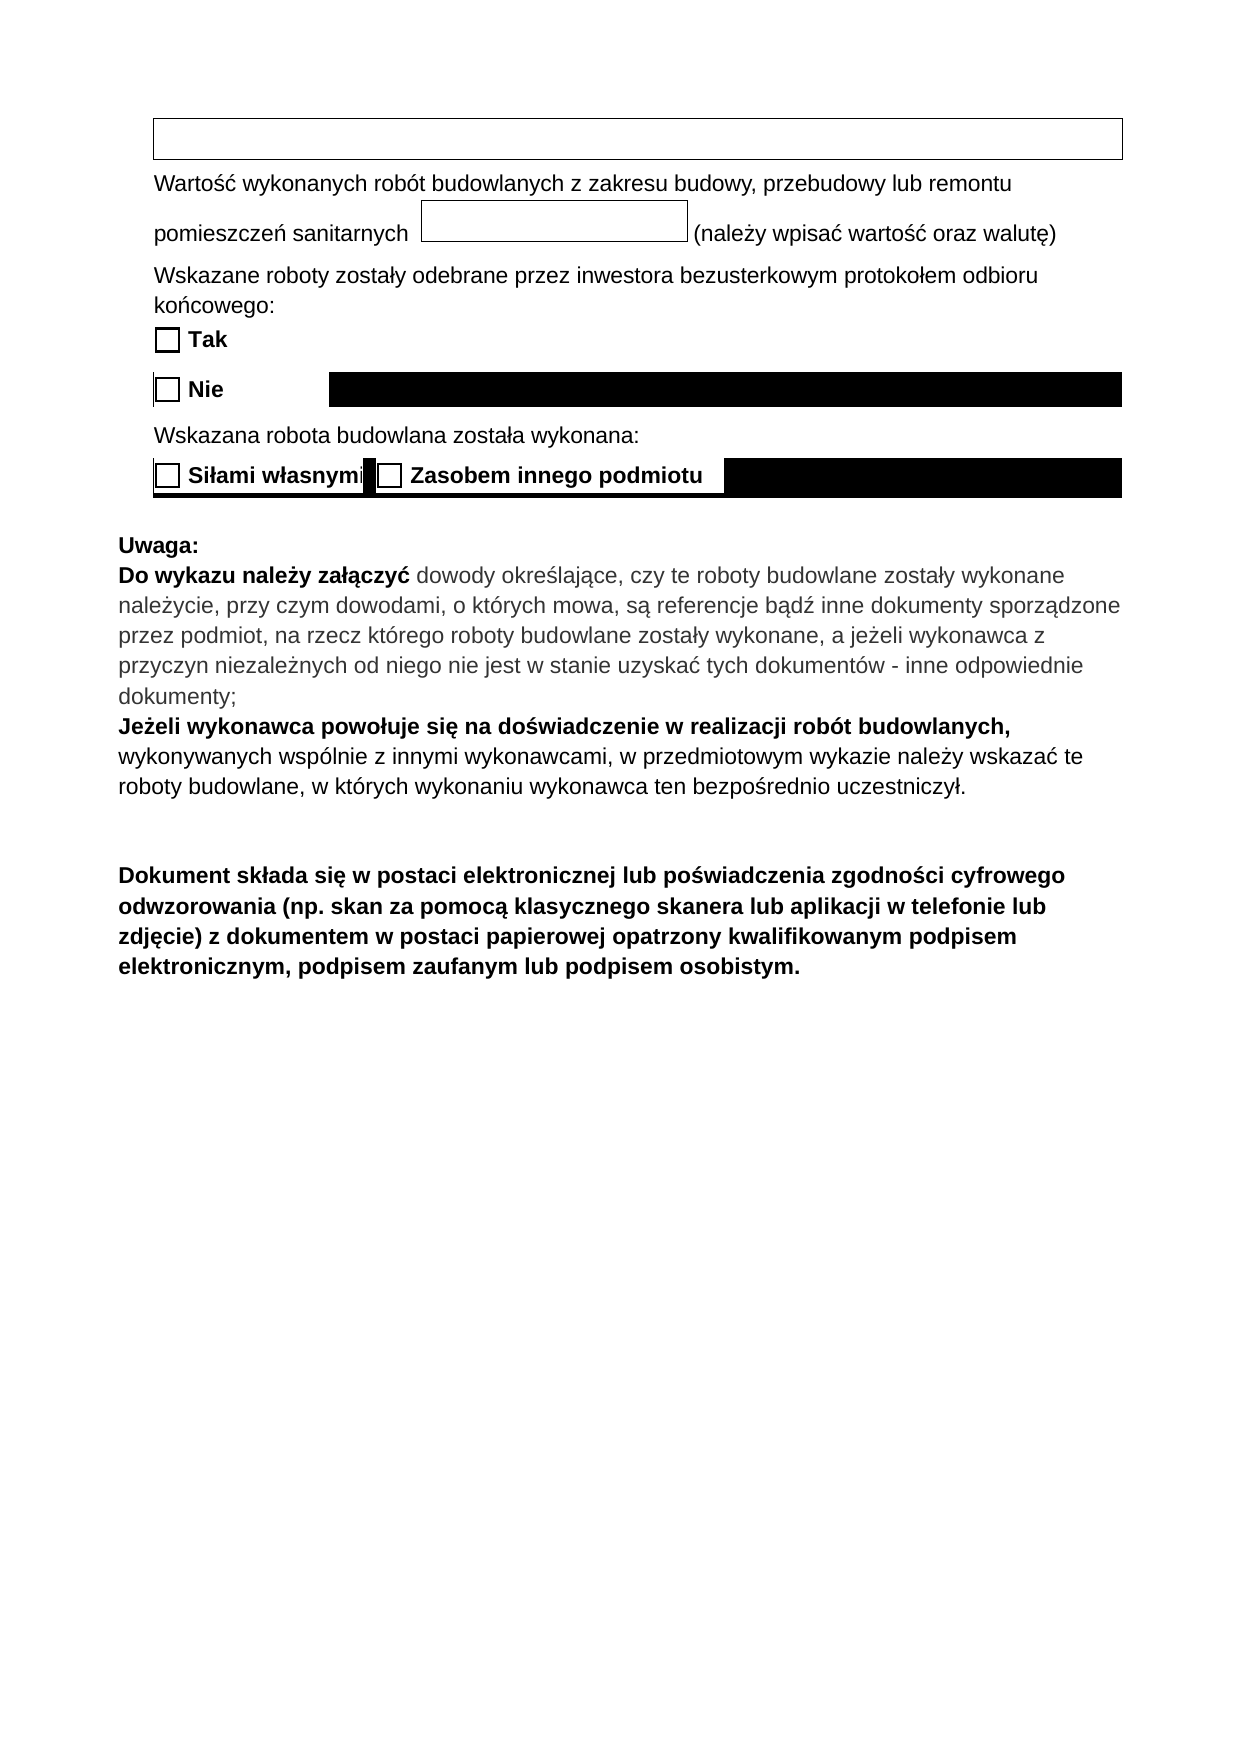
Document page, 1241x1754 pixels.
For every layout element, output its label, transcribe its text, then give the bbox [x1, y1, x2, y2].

text Wartość wykonanych robót budowlanych z zakresu budowy, przebudowy lub remontu pomieszczeń sanitarnych (należy wpisać wartość oraz walutę) [153, 170, 1122, 246]
text / [153, 458, 1122, 498]
text Do wykazu należy załączyć dowody określające, czy te roboty budowlane zostały wykonane należycie, przy czym dowodami, o których mowa, są referencje bądź inne dokumenty sporządzone przez podmiot, na rzecz którego roboty budowlane zostały wykonane, a jeżeli wykonawca z przyczyn niezależnych od niego nie jest w stanie uzyskać tych dokumentów - inne odpowiednie dokumenty; Jeżeli wykonawca powołuje się na doświadczenie w realizacji robót budowlanych, wykonywanych wspólnie z innymi wykonawcami, w przedmiotowym wykazie należy wskazać te roboty budowlane, w których wykonaniu wykonawca ten bezpośrednio uczestniczył. [118, 562, 1122, 799]
text Wskazana robota budowlana została wykonana: [153, 422, 1122, 448]
text Uwaga: [118, 532, 1122, 558]
text Wskazane roboty zostały odebrane przez inwestora bezusterkowym protokołem odbioru końcowego: [153, 262, 1122, 318]
text Dokument składa się w postaci elektronicznej lub poświadczenia zgodności cyfrowego odwzorowania (np. skan za pomocą klasycznego skanera lub aplikacji w telefonie lub zdjęcie) z dokumentem w postaci papierowej opatrzony kwalifikowanym podpisem elektronicznym, podpisem zaufanym lub podpisem osobistym. [118, 862, 1122, 979]
